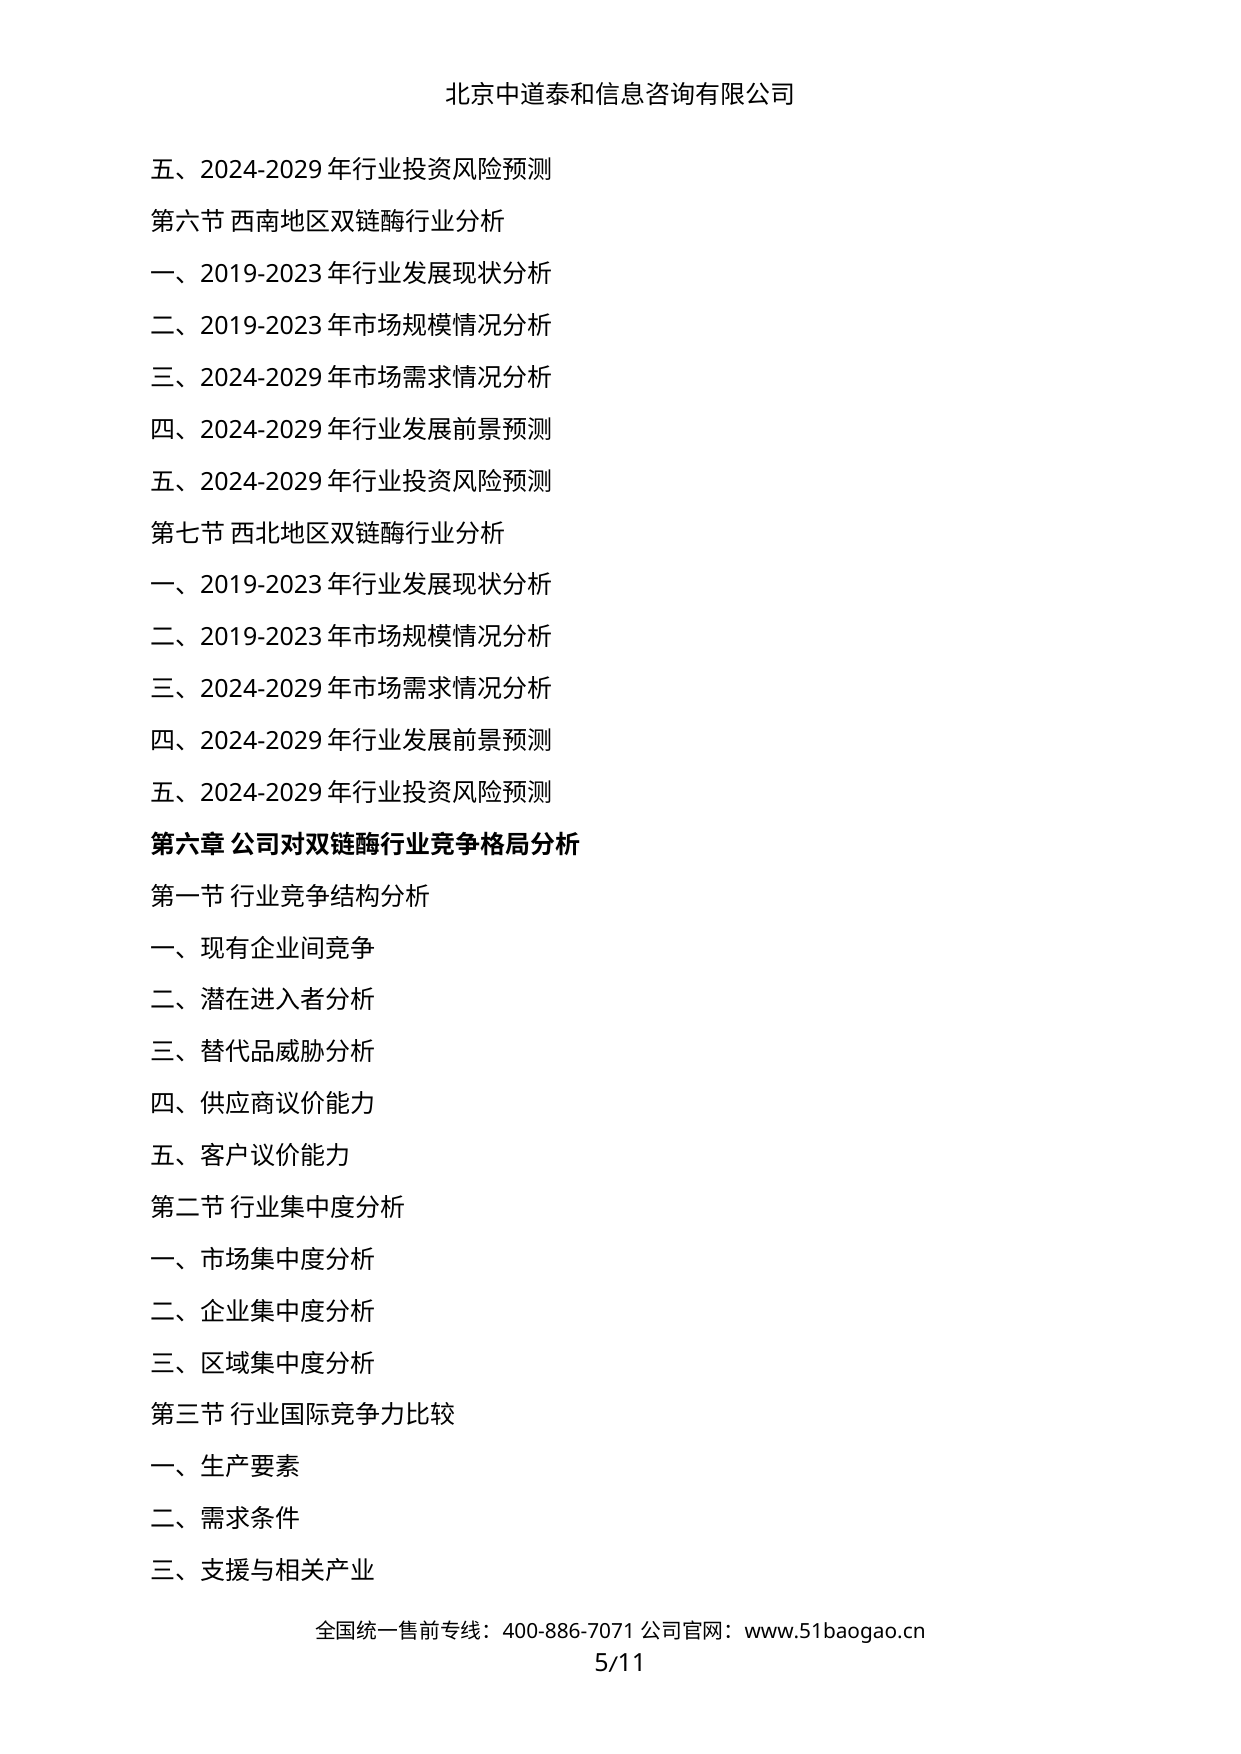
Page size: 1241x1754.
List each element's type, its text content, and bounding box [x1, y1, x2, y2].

text 二、2019-2023年市场规模情况分析 [150, 306, 1090, 342]
text 一、2019-2023年行业发展现状分析 [150, 565, 1090, 601]
text 二、企业集中度分析 [150, 1291, 1090, 1327]
text 二、需求条件 [150, 1499, 1090, 1535]
text 一、生产要素 [150, 1447, 1090, 1483]
text 一、市场集中度分析 [150, 1239, 1090, 1276]
text 一、2019-2023年行业发展现状分析 [150, 254, 1090, 290]
text 三、支援与相关产业 [150, 1551, 1090, 1587]
text 第三节 行业国际竞争力比较 [150, 1395, 1090, 1431]
text 第一节 行业竞争结构分析 [150, 876, 1090, 912]
text 第七节 西北地区双链酶行业分析 [150, 513, 1090, 549]
text 二、潜在进入者分析 [150, 980, 1090, 1016]
text 一、现有企业间竞争 [150, 928, 1090, 964]
text 第二节 行业集中度分析 [150, 1187, 1090, 1224]
text 三、2024-2029年市场需求情况分析 [150, 669, 1090, 705]
text 三、替代品威胁分析 [150, 1032, 1090, 1068]
text 五、客户议价能力 [150, 1136, 1090, 1172]
text 五、2024-2029年行业投资风险预测 [150, 772, 1090, 809]
text 四、2024-2029年行业发展前景预测 [150, 721, 1090, 757]
text 第六节 西南地区双链酶行业分析 [150, 202, 1090, 238]
text 三、2024-2029年市场需求情况分析 [150, 357, 1090, 394]
text 二、2019-2023年市场规模情况分析 [150, 617, 1090, 653]
text 五、2024-2029年行业投资风险预测 [150, 461, 1090, 497]
text 三、区域集中度分析 [150, 1343, 1090, 1379]
text 四、2024-2029年行业发展前景预测 [150, 409, 1090, 446]
text 四、供应商议价能力 [150, 1084, 1090, 1120]
text 第六章 公司对双链酶行业竞争格局分析 [150, 824, 1090, 861]
text 五、2024-2029年行业投资风险预测 [150, 150, 1090, 186]
